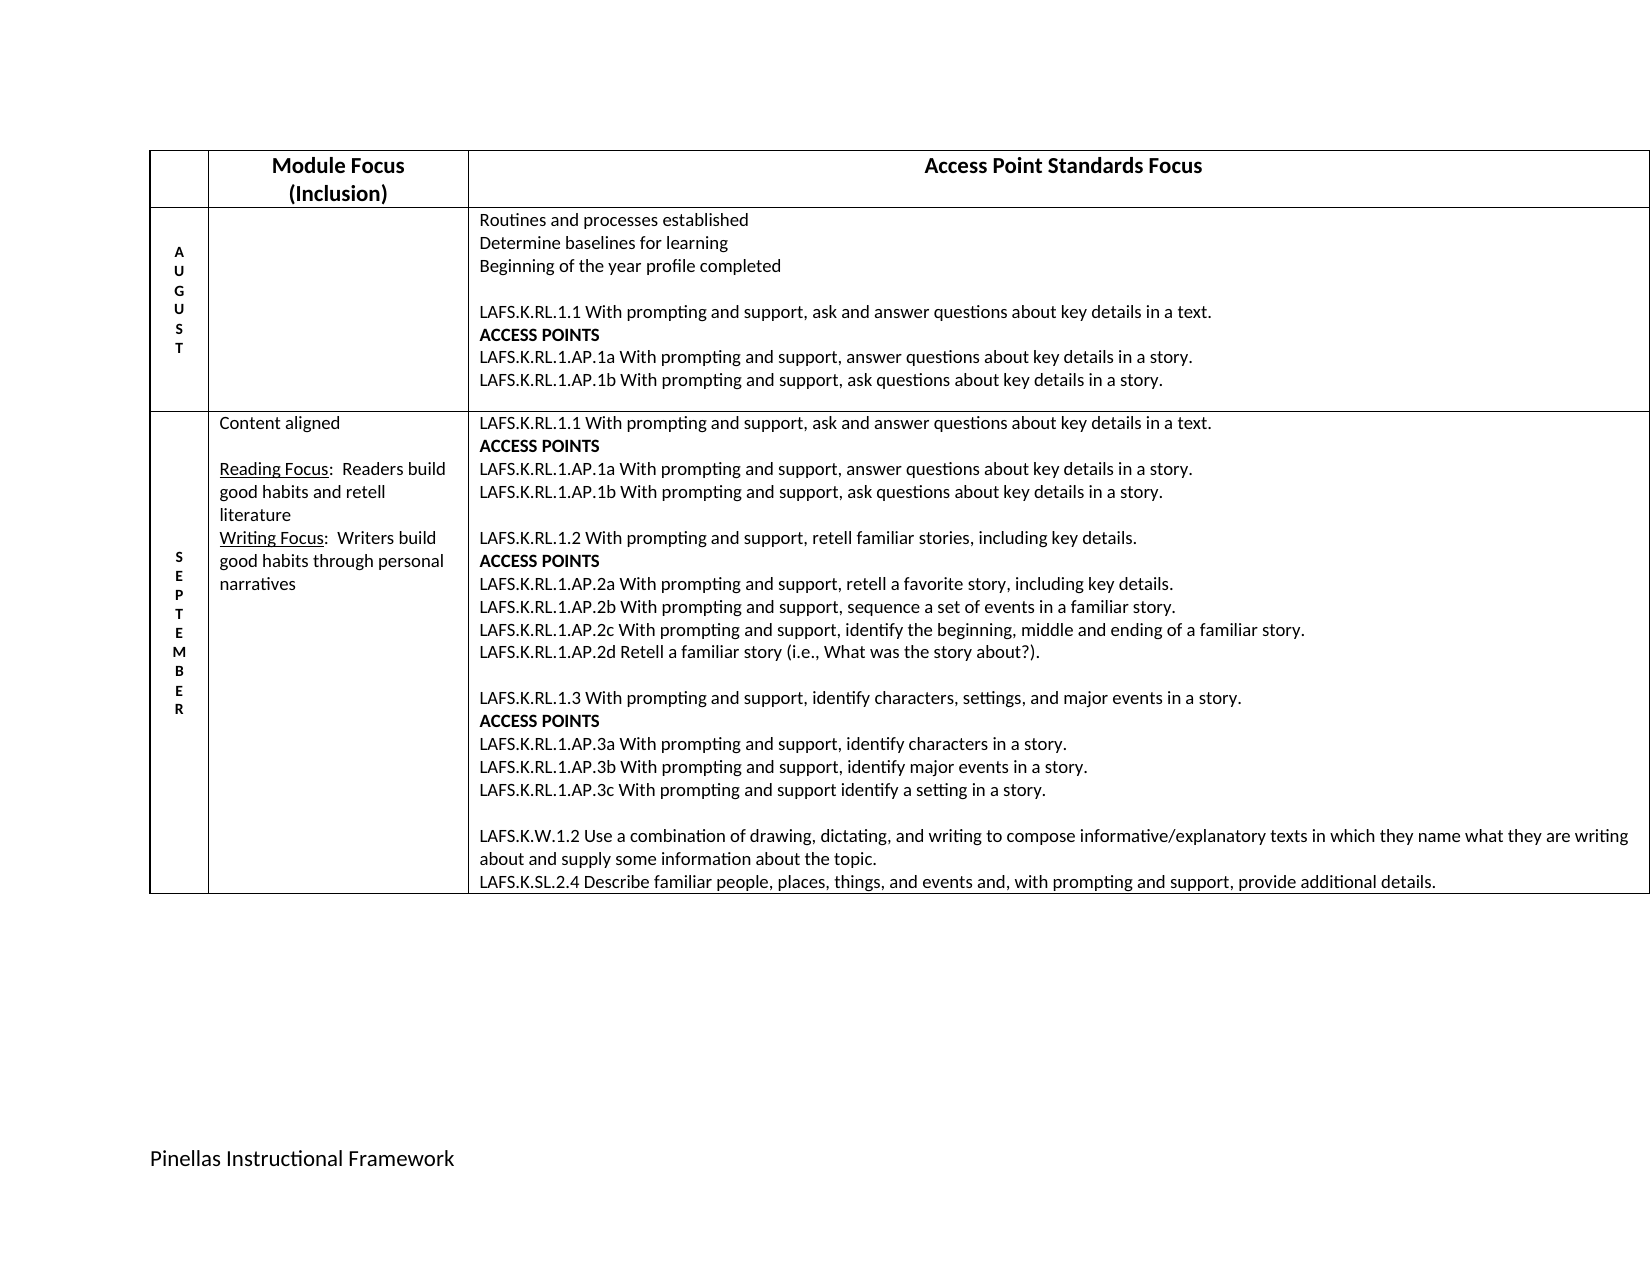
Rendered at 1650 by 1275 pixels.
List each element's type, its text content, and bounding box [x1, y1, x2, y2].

table_header Module Focus (Inclusion) [209, 151, 468, 207]
table_cell Content aligned Reading Focus: Readers build good habits and retell literature Writing Focus: Writers build good habits through personal narratives [209, 412, 468, 893]
table_cell [209, 208, 468, 411]
table_cell LAFS.K.RL.1.1 With prompting and support, ask and answer questions about key details in a text. ACCESS POINTS LAFS.K.RL.1.AP.1a With prompting and support, answer questions about key details in a story. LAFS.K.RL.1.AP.1b With prompting and support, ask questions about key details in a story. LAFS.K.RL.1.2 With prompting and support, retell familiar stories, including key details. ACCESS POINTS LAFS.K.RL.1.AP.2a With prompting and support, retell a favorite story, including key details. LAFS.K.RL.1.AP.2b With prompting and support, sequence a set of events in a familiar story. LAFS.K.RL.1.AP.2c With prompting and support, identify the beginning, middle and ending of a familiar story. LAFS.K.RL.1.AP.2d Retell a familiar story (i.e., What was the story about?). LAFS.K.RL.1.3 With prompting and support, identify characters, settings, and major events in a story. ACCESS POINTS LAFS.K.RL.1.AP.3a With prompting and support, identify characters in a story. LAFS.K.RL.1.AP.3b With prompting and support, identify major events in a story. LAFS.K.RL.1.AP.3c With prompting and support identify a setting in a story. LAFS.K.W.1.2 Use a combination of drawing, dictating, and writing to compose informative/explanatory texts in which they name what they are writing about and supply some information about the topic. LAFS.K.SL.2.4 Describe familiar people, places, things, and events and, with prompting and support, provide additional details. [469, 412, 1649, 893]
table_cell S E P T E M B E R [151, 412, 208, 893]
table_header Access Point Standards Focus [469, 151, 1649, 207]
table_cell Routines and processes established Determine baselines for learning Beginning of the year profile completed LAFS.K.RL.1.1 With prompting and support, ask and answer questions about key details in a text. ACCESS POINTS LAFS.K.RL.1.AP.1a With prompting and support, answer questions about key details in a story. LAFS.K.RL.1.AP.1b With prompting and support, ask questions about key details in a story. [469, 208, 1649, 411]
table_cell A U G U S T [151, 208, 208, 411]
table_header [151, 151, 208, 207]
